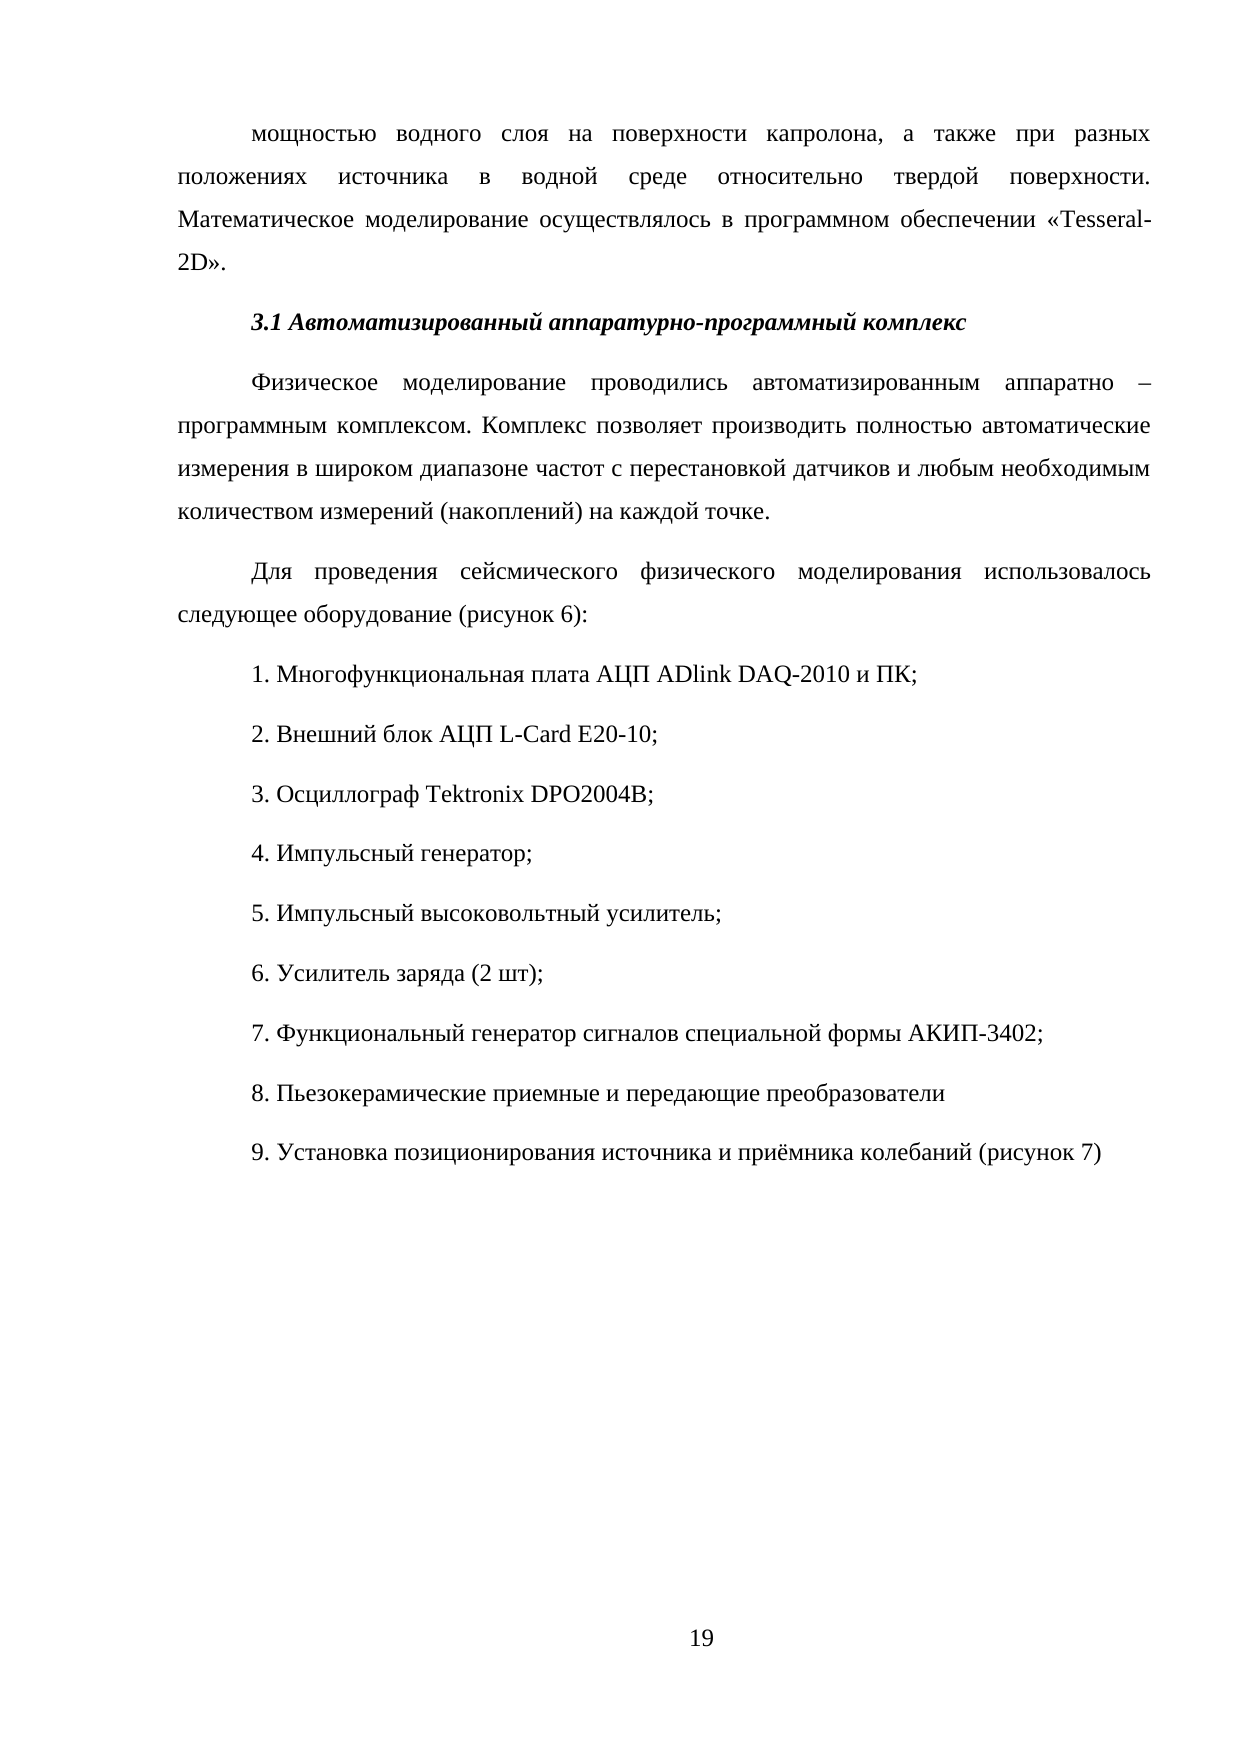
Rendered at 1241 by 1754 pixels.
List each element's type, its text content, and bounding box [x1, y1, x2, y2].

text 7. Функциональный генератор сигналов специальной формы АКИП-3402; [177, 1018, 1152, 1047]
text 3. Осциллограф Tektronix DPO2004B; [177, 779, 1152, 807]
text Для проведения сейсмического физического моделирования использовалось следующее оборудование (рисунок 6): [177, 556, 1152, 628]
text 1. Многофункциональная плата АЦП ADlink DAQ-2010 и ПК; [177, 659, 1152, 688]
text 4. Импульсный генератор; [177, 838, 1152, 867]
subtitle 3.1 Автоматизированный аппаратурно-программный комплекс [177, 307, 1152, 336]
text мощностью водного слоя на поверхности капролона, а также при разных положениях источника в водной среде относительно твердой поверхности. Математическое моделирование осуществлялось в программном обеспечении «Tesseral-2D». [177, 118, 1152, 276]
text 5. Импульсный высоковольтный усилитель; [177, 898, 1152, 927]
text 2. Внешний блок АЦП L-Card E20-10; [177, 719, 1152, 748]
text 8. Пьезокерамические приемные и передающие преобразователи [177, 1078, 1152, 1106]
text 6. Усилитель заряда (2 шт); [177, 958, 1152, 987]
text Физическое моделирование проводились автоматизированным аппаратно – программным комплексом. Комплекс позволяет производить полностью автоматические измерения в широком диапазоне частот с перестановкой датчиков и любым необходимым количеством измерений (накоплений) на каждой точке. [177, 367, 1152, 525]
text 9. Установка позиционирования источника и приёмника колебаний (рисунок 7) [177, 1137, 1152, 1166]
